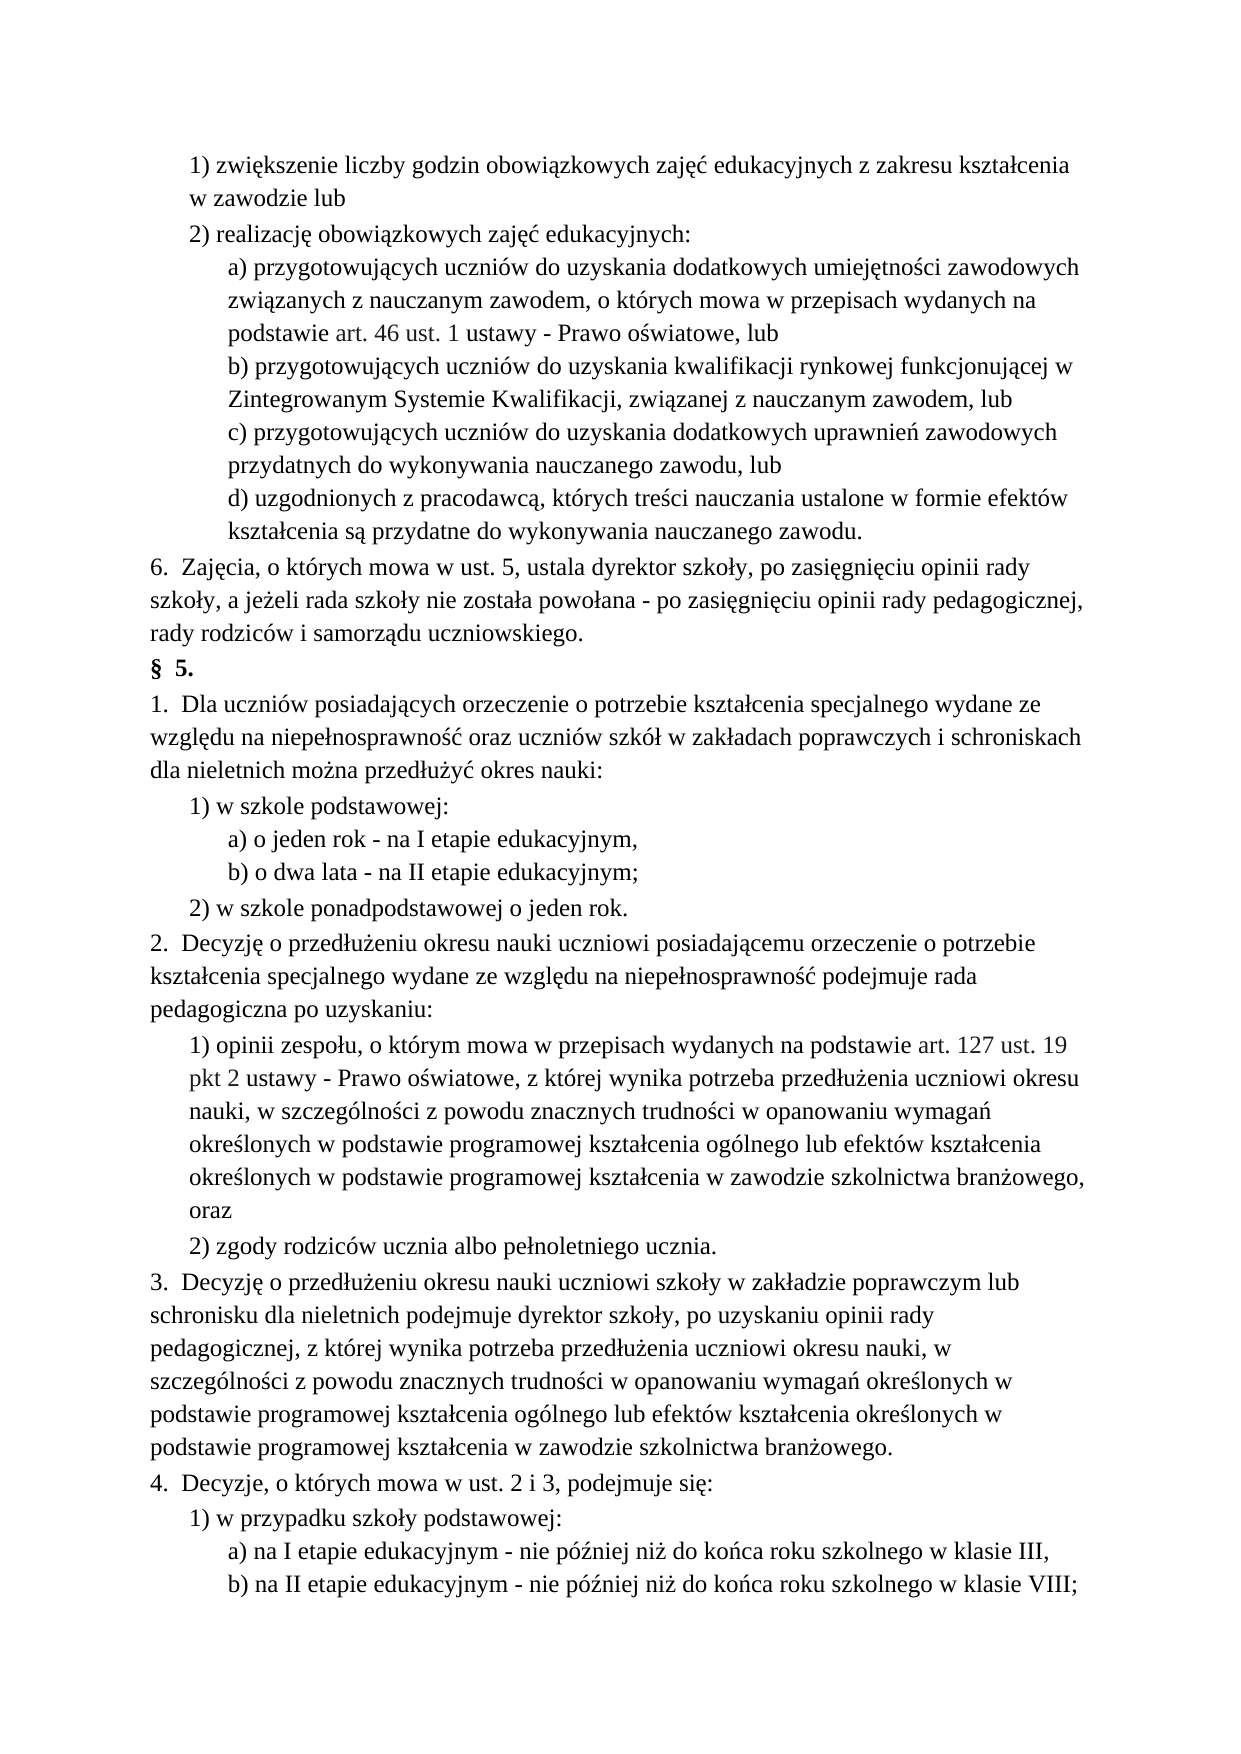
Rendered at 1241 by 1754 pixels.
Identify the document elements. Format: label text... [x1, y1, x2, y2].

text d) uzgodnionych z pracodawcą, których treści nauczania ustalone w formie efektów kształcenia są przydatne do wykonywania nauczanego zawodu. [228, 483, 1090, 545]
text b) na II etapie edukacyjnym - nie później niż do końca roku szkolnego w klasie VIII; [228, 1569, 1090, 1598]
text 2) w szkole ponadpodstawowej o jeden rok. [189, 893, 1090, 921]
text b) przygotowujących uczniów do uzyskania kwalifikacji rynkowej funkcjonującej w Zintegrowanym Systemie Kwalifikacji, związanej z nauczanym zawodem, lub [228, 351, 1090, 413]
text b) o dwa lata - na II etapie edukacyjnym; [228, 857, 1090, 886]
text 1) opinii zespołu, o którym mowa w przepisach wydanych na podstawie art. 127 ust. 19 pkt 2 ustawy - Prawo oświatowe, z której wynika potrzeba przedłużenia uczniowi okresu nauki, w szczególności z powodu znacznych trudności w opanowaniu wymagań określonych w podstawie programowej kształcenia ogólnego lub efektów kształcenia określonych w podstawie programowej kształcenia w zawodzie szkolnictwa branżowego, oraz [189, 1030, 1090, 1224]
text § 5. [150, 653, 1090, 682]
text 3. Decyzję o przedłużeniu okresu nauki uczniowi szkoły w zakładzie poprawczym lub schronisku dla nieletnich podejmuje dyrektor szkoły, po uzyskaniu opinii rady pedagogicznej, z której wynika potrzeba przedłużenia uczniowi okresu nauki, w szczególności z powodu znacznych trudności w opanowaniu wymagań określonych w podstawie programowej kształcenia ogólnego lub efektów kształcenia określonych w podstawie programowej kształcenia w zawodzie szkolnictwa branżowego. [150, 1267, 1090, 1461]
text 1) w szkole podstawowej: [189, 791, 1090, 820]
text 2. Decyzję o przedłużeniu okresu nauki uczniowi posiadającemu orzeczenie o potrzebie kształcenia specjalnego wydane ze względu na niepełnosprawność podejmuje rada pedagogiczna po uzyskaniu: [150, 928, 1090, 1023]
text 1) zwiększenie liczby godzin obowiązkowych zajęć edukacyjnych z zakresu kształcenia w zawodzie lub [189, 150, 1090, 212]
text 6. Zajęcia, o których mowa w ust. 5, ustala dyrektor szkoły, po zasięgnięciu opinii rady szkoły, a jeżeli rada szkoły nie została powołana - po zasięgnięciu opinii rady pedagogicznej, rady rodziców i samorządu uczniowskiego. [150, 552, 1090, 646]
text a) przygotowujących uczniów do uzyskania dodatkowych umiejętności zawodowych związanych z nauczanym zawodem, o których mowa w przepisach wydanych na podstawie art. 46 ust. 1 ustawy - Prawo oświatowe, lub [228, 252, 1090, 347]
text 1) w przypadku szkoły podstawowej: [189, 1503, 1090, 1532]
text 4. Decyzje, o których mowa w ust. 2 i 3, podejmuje się: [150, 1468, 1090, 1496]
text c) przygotowujących uczniów do uzyskania dodatkowych uprawnień zawodowych przydatnych do wykonywania nauczanego zawodu, lub [228, 417, 1090, 479]
text a) na I etapie edukacyjnym - nie później niż do końca roku szkolnego w klasie III, [228, 1536, 1090, 1565]
text a) o jeden rok - na I etapie edukacyjnym, [228, 824, 1090, 853]
text 2) zgody rodziców ucznia albo pełnoletniego ucznia. [189, 1231, 1090, 1260]
text 2) realizację obowiązkowych zajęć edukacyjnych: [189, 219, 1090, 247]
text 1. Dla uczniów posiadających orzeczenie o potrzebie kształcenia specjalnego wydane ze względu na niepełnosprawność oraz uczniów szkół w zakładach poprawczych i schroniskach dla nieletnich można przedłużyć okres nauki: [150, 689, 1090, 784]
